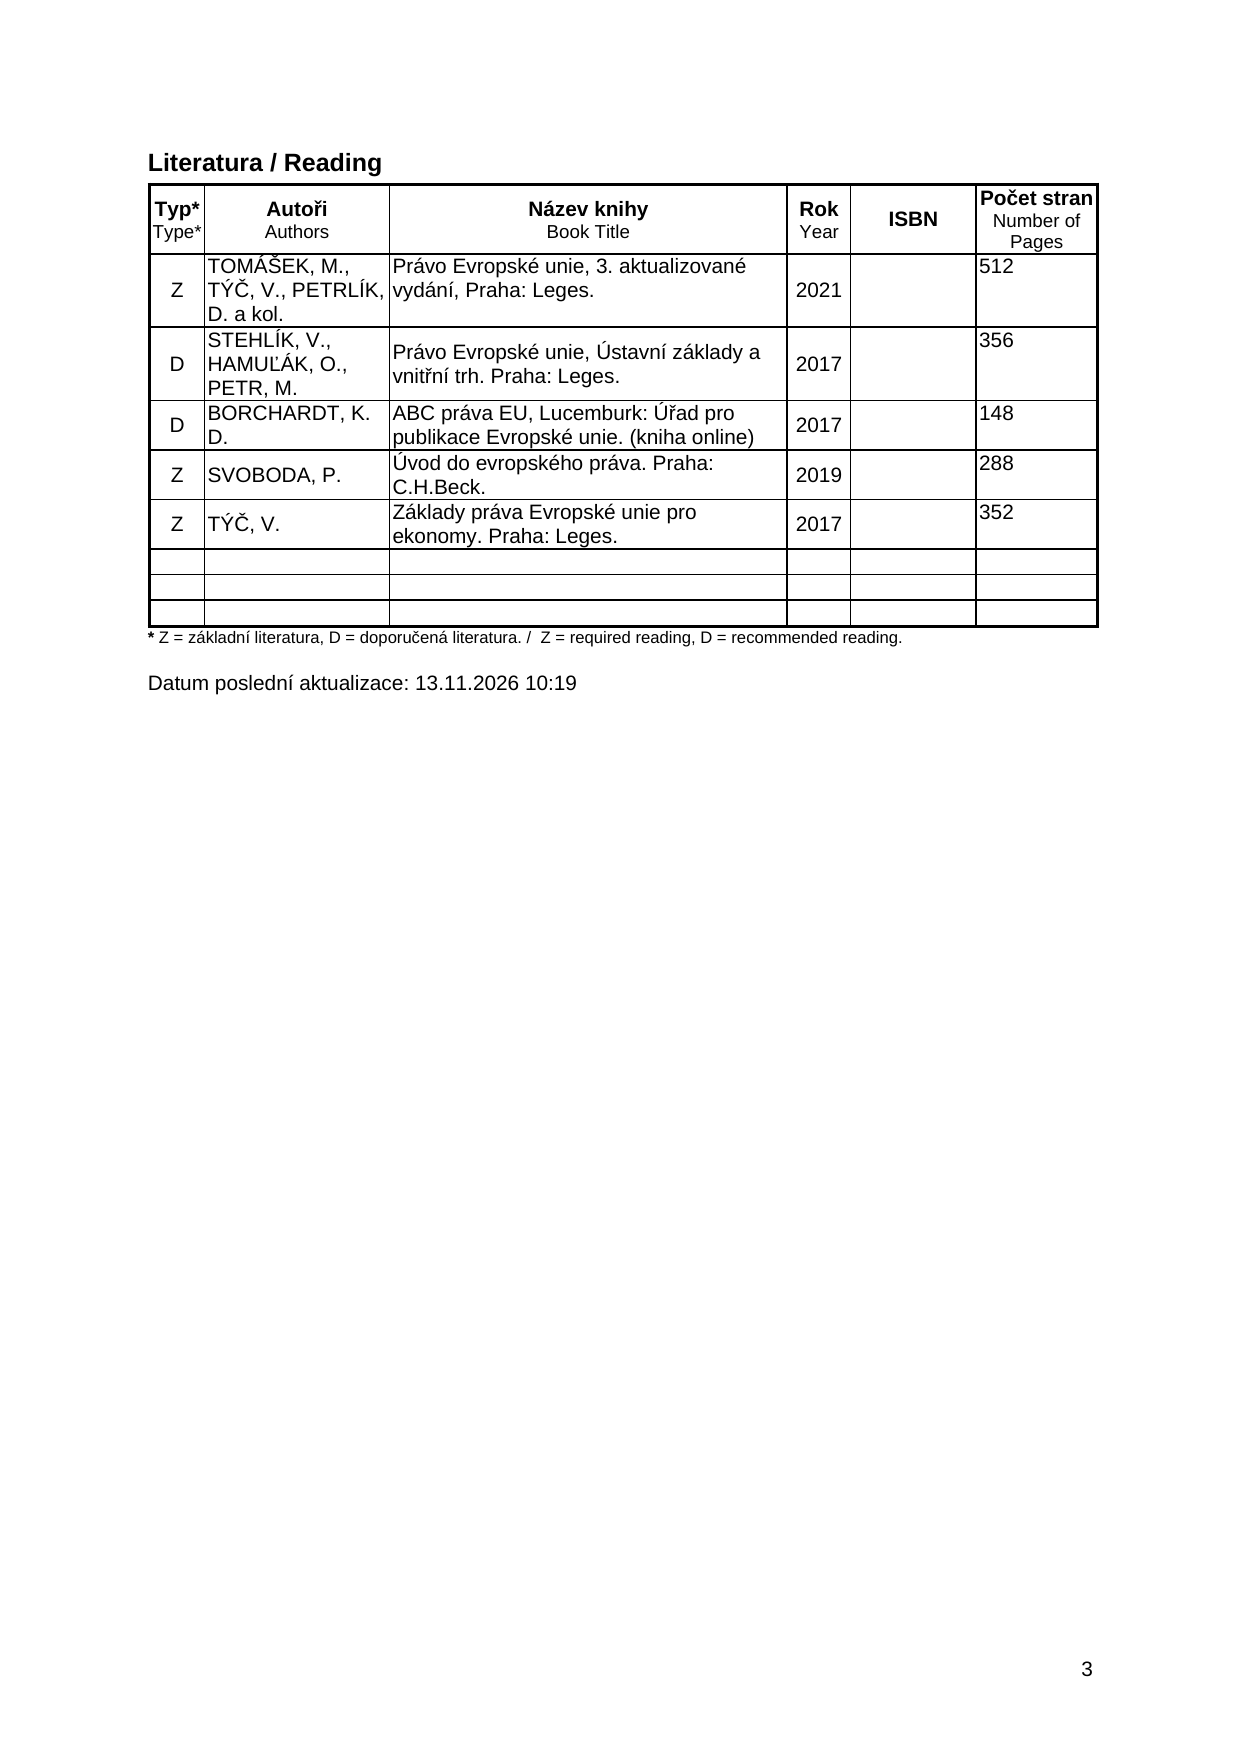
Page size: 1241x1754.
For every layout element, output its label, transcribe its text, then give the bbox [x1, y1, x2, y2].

table_cell BORCHARDT, K. D. [205, 401, 389, 449]
table_cell [151, 550, 204, 574]
table_cell Základy práva Evropské unie pro ekonomy. Praha: Leges. [390, 500, 786, 548]
table_header Autoři Authors [205, 186, 389, 253]
table_cell ABC práva EU, Lucemburk: Úřad pro publikace Evropské unie. (kniha online) [390, 401, 786, 449]
table_cell Z [151, 255, 204, 326]
table_cell TÝČ, V. [205, 500, 389, 548]
table_cell [205, 575, 389, 599]
table_cell Z [151, 451, 204, 499]
table_cell [390, 575, 786, 599]
table_cell 356 [977, 328, 1096, 400]
table_cell [851, 550, 975, 574]
table_cell [788, 550, 850, 574]
table_cell Právo Evropské unie, Ústavní základy a vnitřní trh. Praha: Leges. [390, 328, 786, 400]
table_cell [151, 575, 204, 599]
table_cell [851, 451, 975, 499]
table_cell [151, 601, 204, 625]
table_cell Úvod do evropského práva. Praha: C.H.Beck. [390, 451, 786, 499]
text * Z = základní literatura, D = doporučená literatura. / Z = required reading, D = recommended reading. [148, 628, 1093, 647]
table_cell [851, 328, 975, 400]
table_cell [851, 401, 975, 449]
table_cell [788, 575, 850, 599]
table_cell D [151, 401, 204, 449]
table_cell [977, 601, 1096, 625]
table_cell [788, 601, 850, 625]
table_cell D [151, 328, 204, 400]
table_cell 352 [977, 500, 1096, 548]
text Datum poslední aktualizace: 4.10.2023 16:03 [148, 671, 1093, 695]
table_cell [851, 601, 975, 625]
table_cell [205, 550, 389, 574]
table_cell [851, 255, 975, 326]
table_cell [977, 550, 1096, 574]
table_cell Právo Evropské unie, 3. aktualizované vydání, Praha: Leges. [390, 255, 786, 326]
text Literatura / Reading [148, 148, 1093, 176]
table_cell [205, 601, 389, 625]
table_cell [851, 575, 975, 599]
table_cell 2017 [788, 500, 850, 548]
table_cell 2019 [788, 451, 850, 499]
table_header Název knihy Book Title [390, 186, 786, 253]
table_cell 148 [977, 401, 1096, 449]
table_cell 2017 [788, 328, 850, 400]
table_header Počet stran Number of Pages [977, 186, 1096, 253]
table_header Typ* Type* [151, 186, 204, 253]
table_cell 2021 [788, 255, 850, 326]
table_header Rok Year [788, 186, 850, 253]
table_cell TOMÁŠEK, M., TÝČ, V., PETRLÍK, D. a kol. [205, 255, 389, 326]
table_cell 512 [977, 255, 1096, 326]
table_cell [390, 601, 786, 625]
table_cell [390, 550, 786, 574]
table_cell 2017 [788, 401, 850, 449]
table_cell SVOBODA, P. [205, 451, 389, 499]
table_cell Z [151, 500, 204, 548]
table_cell [851, 500, 975, 548]
table_cell STEHLÍK, V., HAMUĽÁK, O., PETR, M. [205, 328, 389, 400]
table_header ISBN [851, 186, 975, 253]
table_cell 288 [977, 451, 1096, 499]
table_cell [977, 575, 1096, 599]
